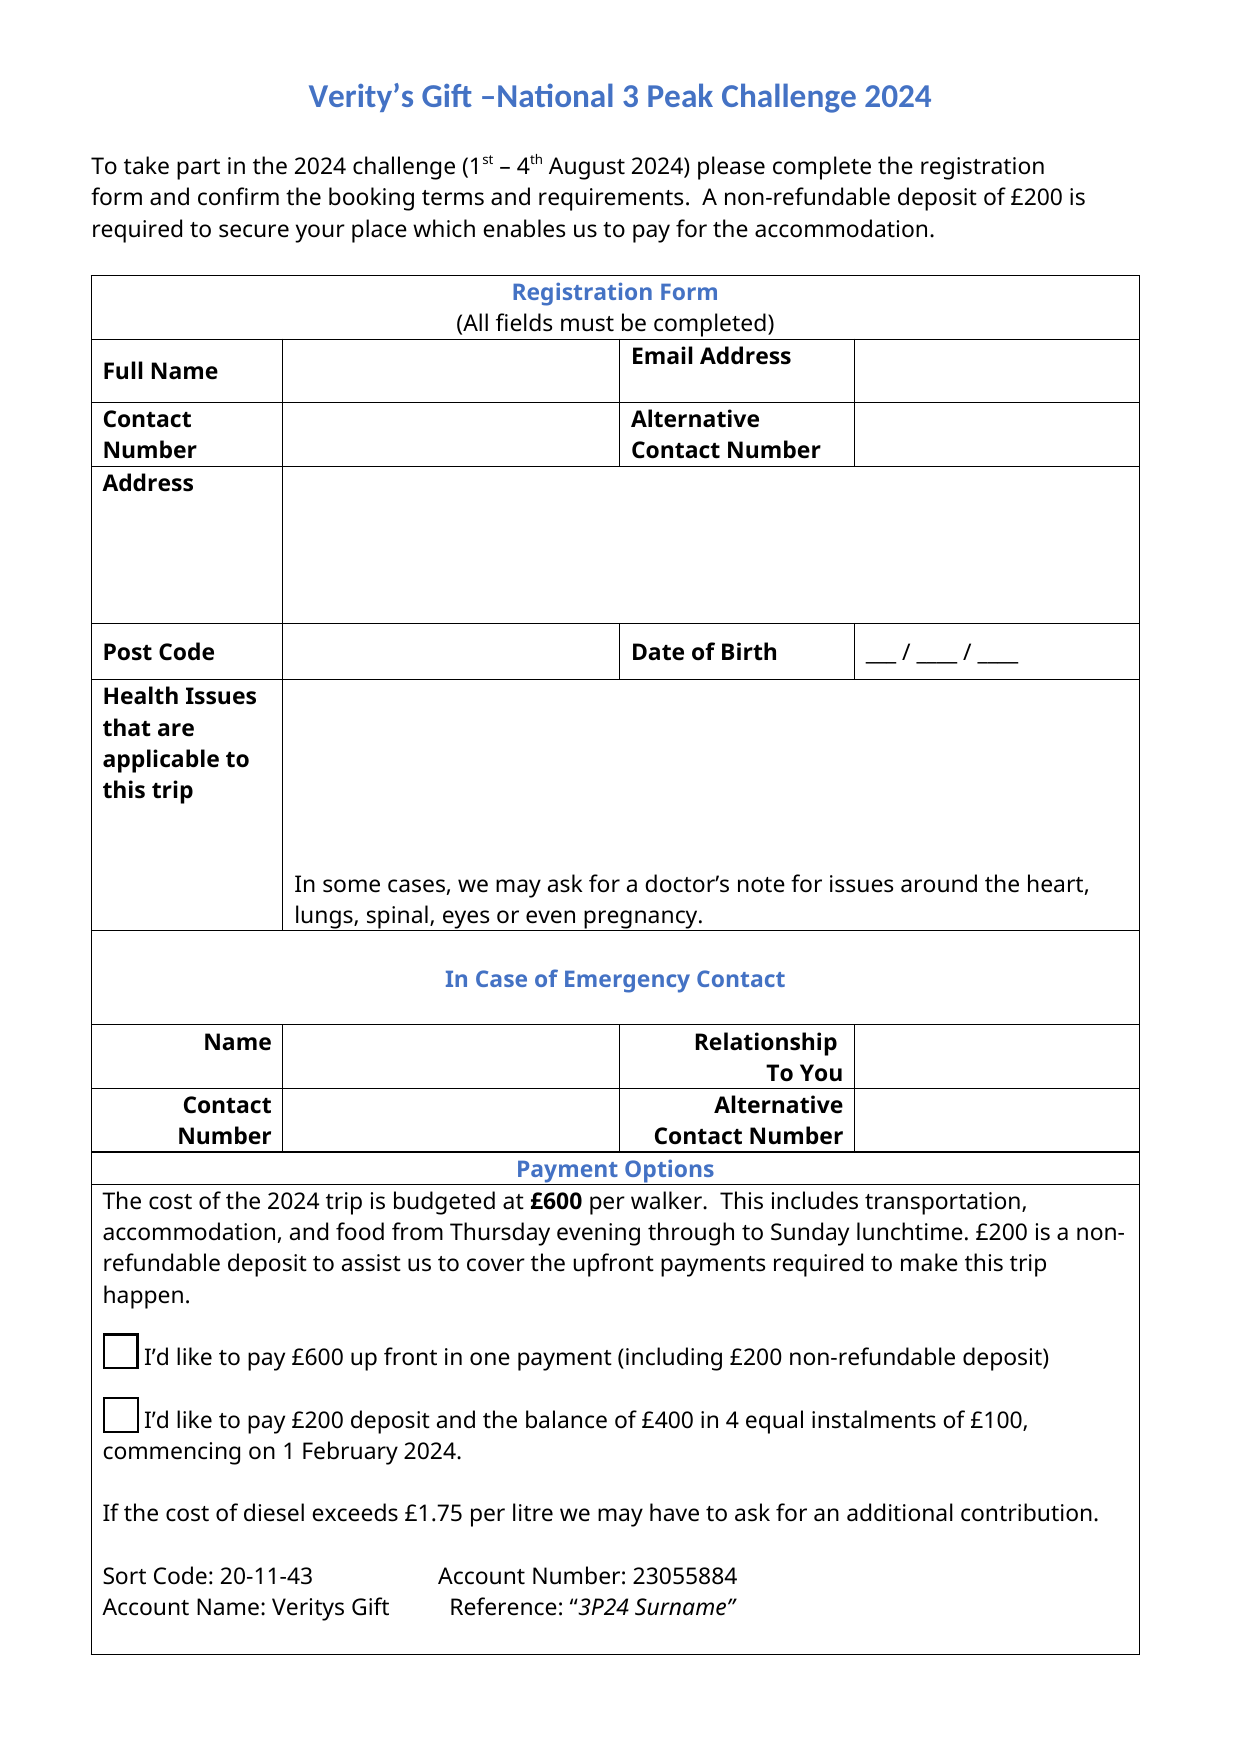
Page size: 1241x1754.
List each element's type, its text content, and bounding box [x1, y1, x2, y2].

text To take part in the 2024 challenge (1st – 4th August 2024) please complete the registration form and confirm the booking terms and requirements. A non-refundable deposit of £200 is required to secure your place which enables us to pay for the accommodation. [91, 150, 1090, 244]
table_cell [283, 467, 1139, 623]
table_cell [283, 624, 619, 679]
table_cell [283, 1089, 619, 1151]
table_cell Full Name [92, 340, 282, 402]
table_cell Post Code [92, 624, 282, 679]
table_cell In some cases, we may ask for a doctor’s note for issues around the heart, lungs, spinal, eyes or even pregnancy. [283, 680, 1139, 930]
table_cell [855, 340, 1139, 402]
table_cell Alternative Contact Number [620, 1089, 854, 1151]
table_cell [855, 1089, 1139, 1151]
table_header Registration Form (All fields must be completed) [92, 276, 1139, 338]
table_cell ___ / ____ / ____ [855, 624, 1139, 679]
table_cell Name [92, 1025, 282, 1088]
table_cell [855, 1025, 1139, 1088]
table_cell In Case of Emergency Contact [92, 931, 1139, 1024]
table_cell Payment Options [92, 1153, 1139, 1184]
table_cell Alternative Contact Number [620, 403, 854, 466]
table_cell The cost of the 2024 trip is budgeted at £600 per walker. This includes transportation, accommodation, and food from Thursday evening through to Sunday lunchtime. £200 is a non-refundable deposit to assist us to cover the upfront payments required to make this trip happen. I’d like to pay £600 up front in one payment (including £200 non-refundable deposit) I’d like to pay £200 deposit and the balance of £400 in 4 equal instalments of £100, commencing on 1 February 2024. If the cost of diesel exceeds £1.75 per litre we may have to ask for an additional contribution. Sort Code: 20-11-43 Account Number: 23055884 Account Name: Veritys Gift Reference: “3P24 Surname” [92, 1185, 1139, 1653]
table_cell Email Address [620, 340, 854, 402]
table_cell [283, 403, 619, 466]
table_cell Health Issues that are applicable to this trip [92, 680, 282, 930]
table_cell [283, 340, 619, 402]
table_cell Contact Number [92, 1089, 282, 1151]
table_cell Contact Number [92, 403, 282, 466]
table_cell [855, 403, 1139, 466]
table_cell [283, 1025, 619, 1088]
table_cell Date of Birth [620, 624, 854, 679]
table_cell Relationship To You [620, 1025, 854, 1088]
table_cell Address [92, 467, 282, 623]
